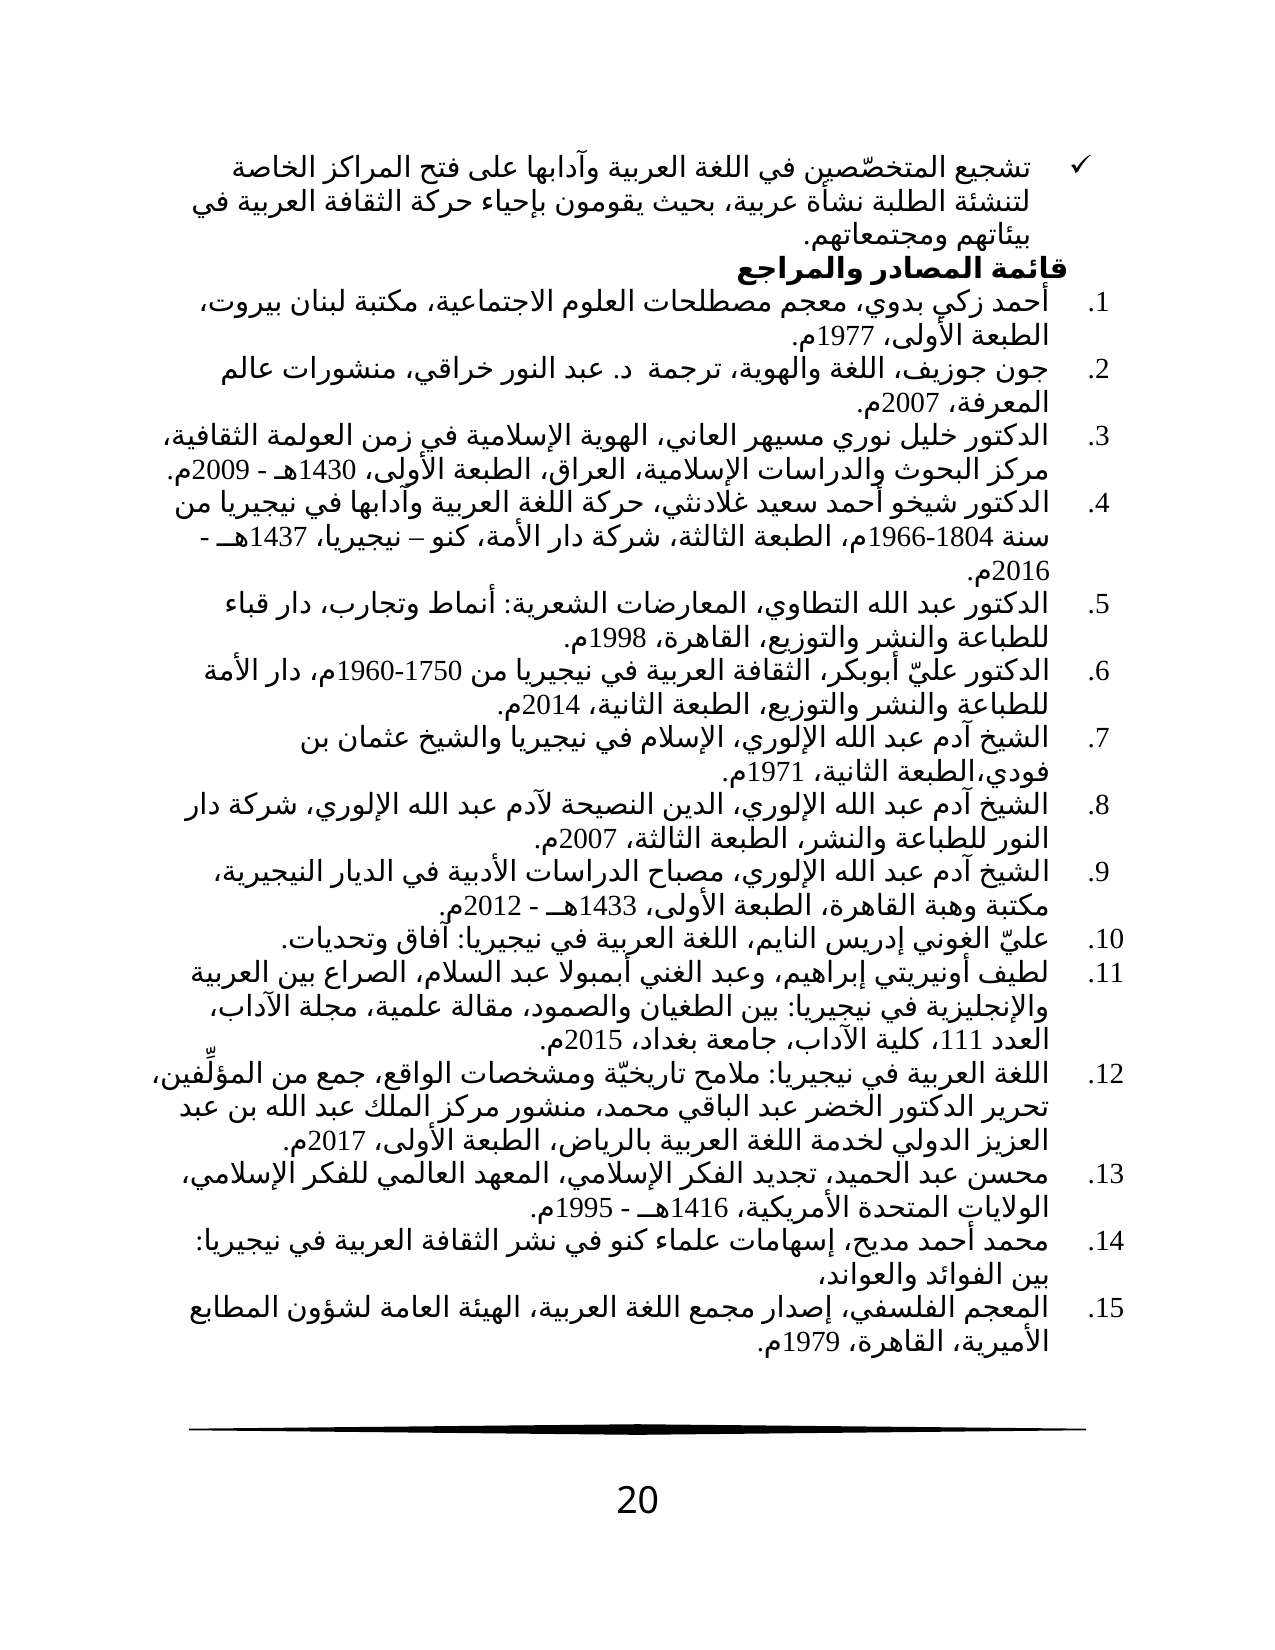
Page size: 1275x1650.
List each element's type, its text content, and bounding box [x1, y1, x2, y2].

list الشيخ آدم عبد الله الإلوري، الإسلام في نيجيريا والشيخ عثمان بن فودي،الطبعة الثانية، 1971م. [150, 720, 1087, 787]
list تشجيع المتخصّصين في اللغة العربية وآدابها على فتح المراكز الخاصة لتنشئة الطلبة نشأة عربية، بحيث يقومون بإحياء حركة الثقافة العربية في بيئاتهم ومجتمعاتهم. [150, 150, 1069, 251]
list الدكتور عبد الله التطاوي، المعارضات الشعرية: أنماط وتجارب، دار قباء للطباعة والنشر والتوزيع، القاهرة، 1998م. [150, 586, 1087, 653]
list المعجم الفلسفي، إصدار مجمع اللغة العربية، الهيئة العامة لشؤون المطابع الأميرية، القاهرة، 1979م. [150, 1291, 1087, 1358]
text قائمة المصادر والمراجع [150, 251, 1069, 284]
list محمد أحمد مديح، إسهامات علماء كنو في نشر الثقافة العربية في نيجيريا: بين الفوائد والعواند، [150, 1223, 1087, 1291]
list اللغة العربية في نيجيريا: ملامح تاريخيّة ومشخصات الواقع، جمع من المؤلِّفين، تحرير الدكتور الخضر عبد الباقي محمد، منشور مركز الملك عبد الله بن عبد العزيز الدولي لخدمة اللغة العربية بالرياض، الطبعة الأولى، 2017م. [150, 1056, 1087, 1156]
list محسن عبد الحميد، تجديد الفكر الإسلامي، المعهد العالمي للفكر الإسلامي، الولايات المتحدة الأمريكية، 1416هــ - 1995م. [150, 1156, 1087, 1223]
list عليّ الغوني إدريس النايم، اللغة العربية في نيجيريا: آفاق وتحديات. [150, 922, 1087, 955]
list الشيخ آدم عبد الله الإلوري، الدين النصيحة لآدم عبد الله الإلوري، شركة دار النور للطباعة والنشر، الطبعة الثالثة، 2007م. [150, 787, 1087, 854]
list أحمد زكي بدوي، معجم مصطلحات العلوم الاجتماعية، مكتبة لبنان بيروت، الطبعة الأولى، 1977م. [150, 284, 1087, 351]
list جون جوزيف، اللغة والهوية، ترجمة د. عبد النور خراقي، منشورات عالم المعرفة، 2007م. [150, 351, 1087, 418]
list الدكتور خليل نوري مسيهر العاني، الهوية الإسلامية في زمن العولمة الثقافية، مركز البحوث والدراسات الإسلامية، العراق، الطبعة الأولى، 1430هـ - 2009م. [150, 418, 1087, 486]
list الدكتور عليّ أبوبكر، الثقافة العربية في نيجيريا من 1750-1960م، دار الأمة للطباعة والنشر والتوزيع، الطبعة الثانية، 2014م. [150, 653, 1087, 720]
list لطيف أونيريتي إبراهيم، وعبد الغني أبمبولا عبد السلام، الصراع بين العربية والإنجليزية في نيجيريا: بين الطغيان والصمود، مقالة علمية، مجلة الآداب، العدد 111، كلية الآداب، جامعة بغداد، 2015م. [150, 955, 1087, 1056]
list الشيخ آدم عبد الله الإلوري، مصباح الدراسات الأدبية في الديار النيجيرية، مكتبة وهبة القاهرة، الطبعة الأولى، 1433هــ - 2012م. [150, 854, 1087, 922]
list الدكتور شيخو أحمد سعيد غلادنثي، حركة اللغة العربية وآدابها في نيجيريا من سنة 1804-1966م، الطبعة الثالثة، شركة دار الأمة، كنو – نيجيريا، 1437هــ - 2016م. [150, 486, 1087, 586]
